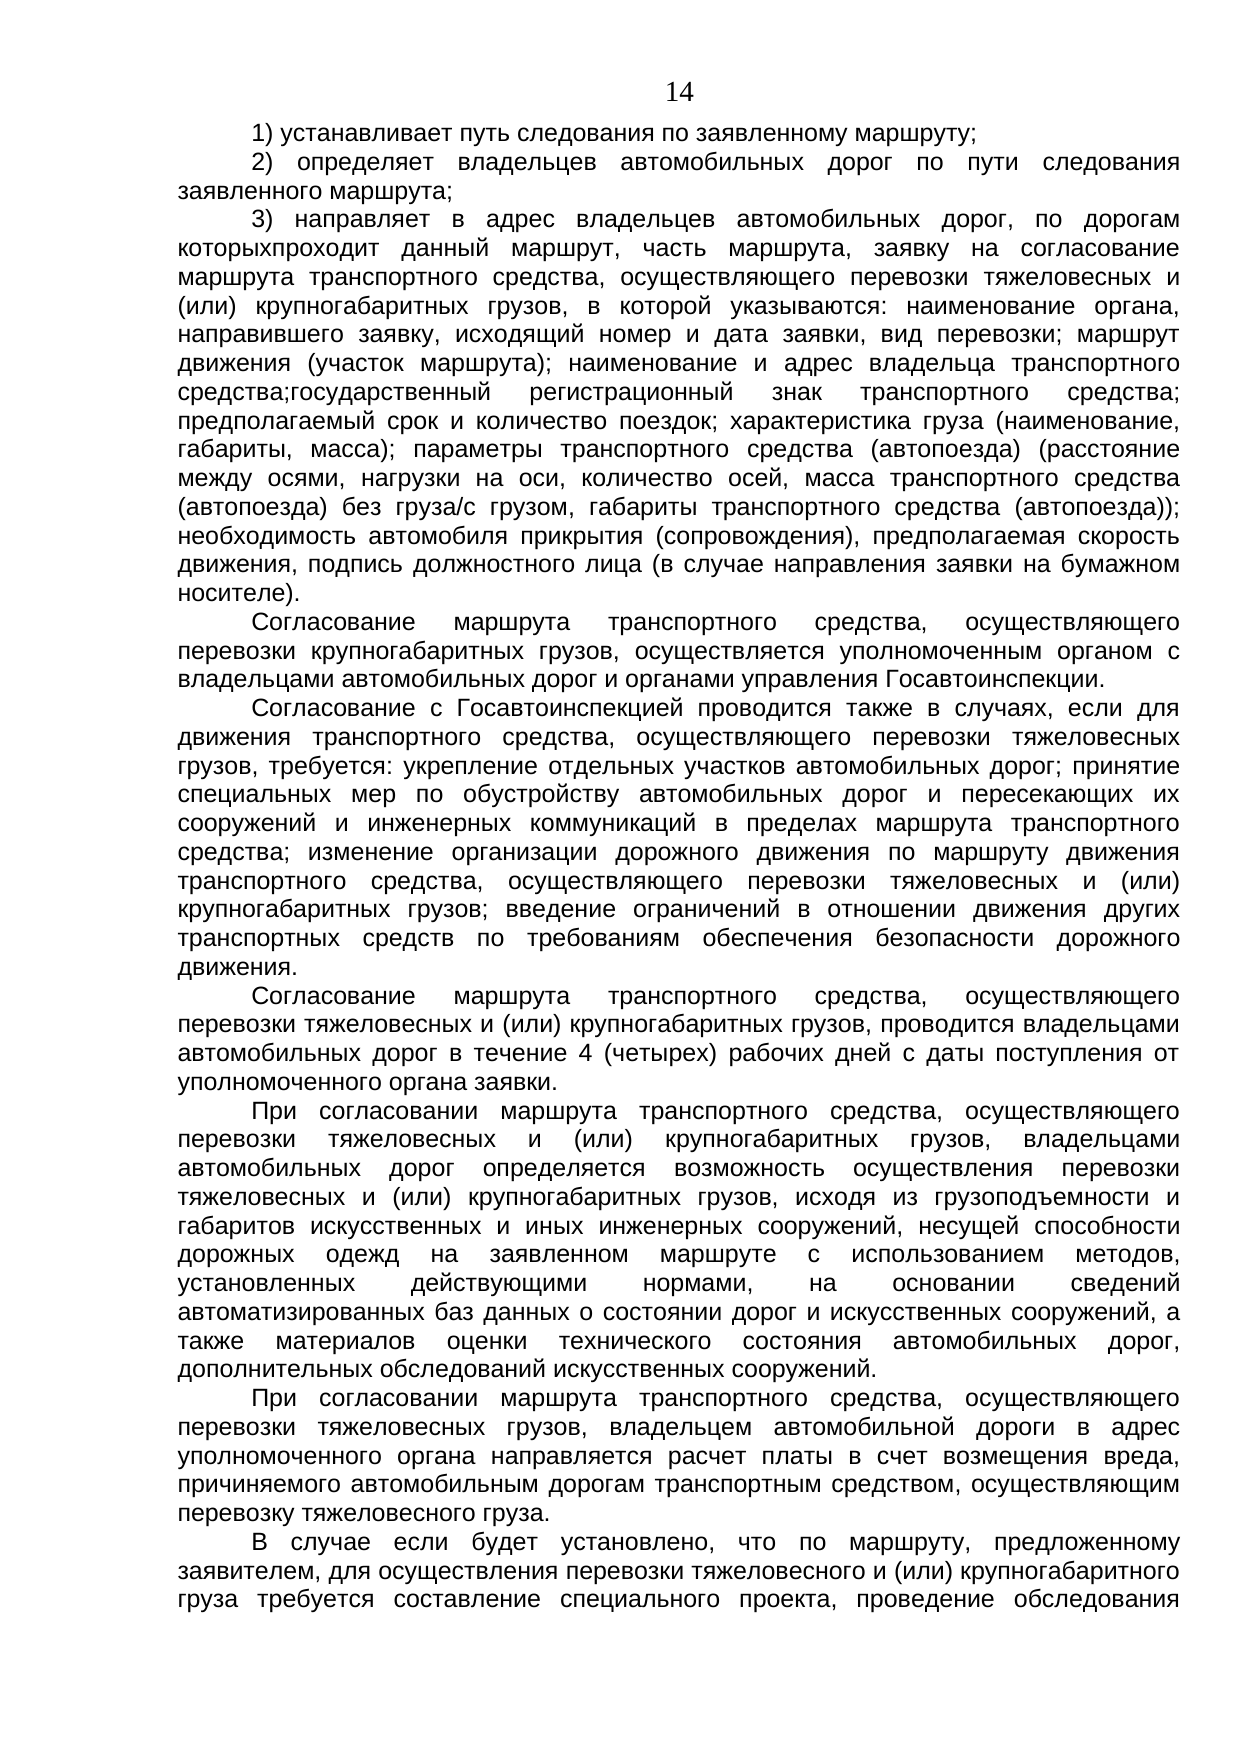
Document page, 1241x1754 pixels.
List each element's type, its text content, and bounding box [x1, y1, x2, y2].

text Согласование маршрута транспортного средства, осуществляющего перевозки крупногабаритных грузов, осуществляется уполномоченным органом с владельцами автомобильных дорог и органами управления Госавтоинспекции. [177, 607, 1181, 693]
text При согласовании маршрута транспортного средства, осуществляющего перевозки тяжеловесных и (или) крупногабаритных грузов, владельцами автомобильных дорог определяется возможность осуществления перевозки тяжеловесных и (или) крупногабаритных грузов, исходя из грузоподъемности и габаритов искусственных и иных инженерных сооружений, несущей способности дорожных одежд на заявленном маршруте с использованием методов, установленных действующими нормами, на основании сведений автоматизированных баз данных о состоянии дорог и искусственных сооружений, а также материалов оценки технического состояния автомобильных дорог, дополнительных обследований искусственных сооружений. [177, 1096, 1181, 1383]
text Согласование маршрута транспортного средства, осуществляющего перевозки тяжеловесных и (или) крупногабаритных грузов, проводится владельцами автомобильных дорог в течение 4 (четырех) рабочих дней с даты поступления от уполномоченного органа заявки. [177, 981, 1181, 1096]
text 3) направляет в адрес владельцев автомобильных дорог, по дорогам которыхпроходит данный маршрут, часть маршрута, заявку на согласование маршрута транспортного средства, осуществляющего перевозки тяжеловесных и (или) крупногабаритных грузов, в которой указываются: наименование органа, направившего заявку, исходящий номер и дата заявки, вид перевозки; маршрут движения (участок маршрута); наименование и адрес владельца транспортного средства;государственный регистрационный знак транспортного средства; предполагаемый срок и количество поездок; характеристика груза (наименование, габариты, масса); параметры транспортного средства (автопоезда) (расстояние между осями, нагрузки на оси, количество осей, масса транспортного средства (автопоезда) без груза/с грузом, габариты транспортного средства (автопоезда)); необходимость автомобиля прикрытия (сопровождения), предполагаемая скорость движения, подпись должностного лица (в случае направления заявки на бумажном носителе). [177, 204, 1181, 607]
text 2) определяет владельцев автомобильных дорог по пути следования заявленного маршрута; [177, 147, 1181, 204]
text 1) устанавливает путь следования по заявленному маршруту; [177, 118, 1181, 147]
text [177, 1527, 1181, 1613]
text При согласовании маршрута транспортного средства, осуществляющего перевозки тяжеловесных грузов, владельцем автомобильной дороги в адрес уполномоченного органа направляется расчет платы в счет возмещения вреда, причиняемого автомобильным дорогам транспортным средством, осуществляющим перевозку тяжеловесного груза. [177, 1383, 1181, 1527]
text Согласование с Госавтоинспекцией проводится также в случаях, если для движения транспортного средства, осуществляющего перевозки тяжеловесных грузов, требуется: укрепление отдельных участков автомобильных дорог; принятие специальных мер по обустройству автомобильных дорог и пересекающих их сооружений и инженерных коммуникаций в пределах маршрута транспортного средства; изменение организации дорожного движения по маршруту движения транспортного средства, осуществляющего перевозки тяжеловесных и (или) крупногабаритных грузов; введение ограничений в отношении движения других транспортных средств по требованиям обеспечения безопасности дорожного движения. [177, 693, 1181, 981]
